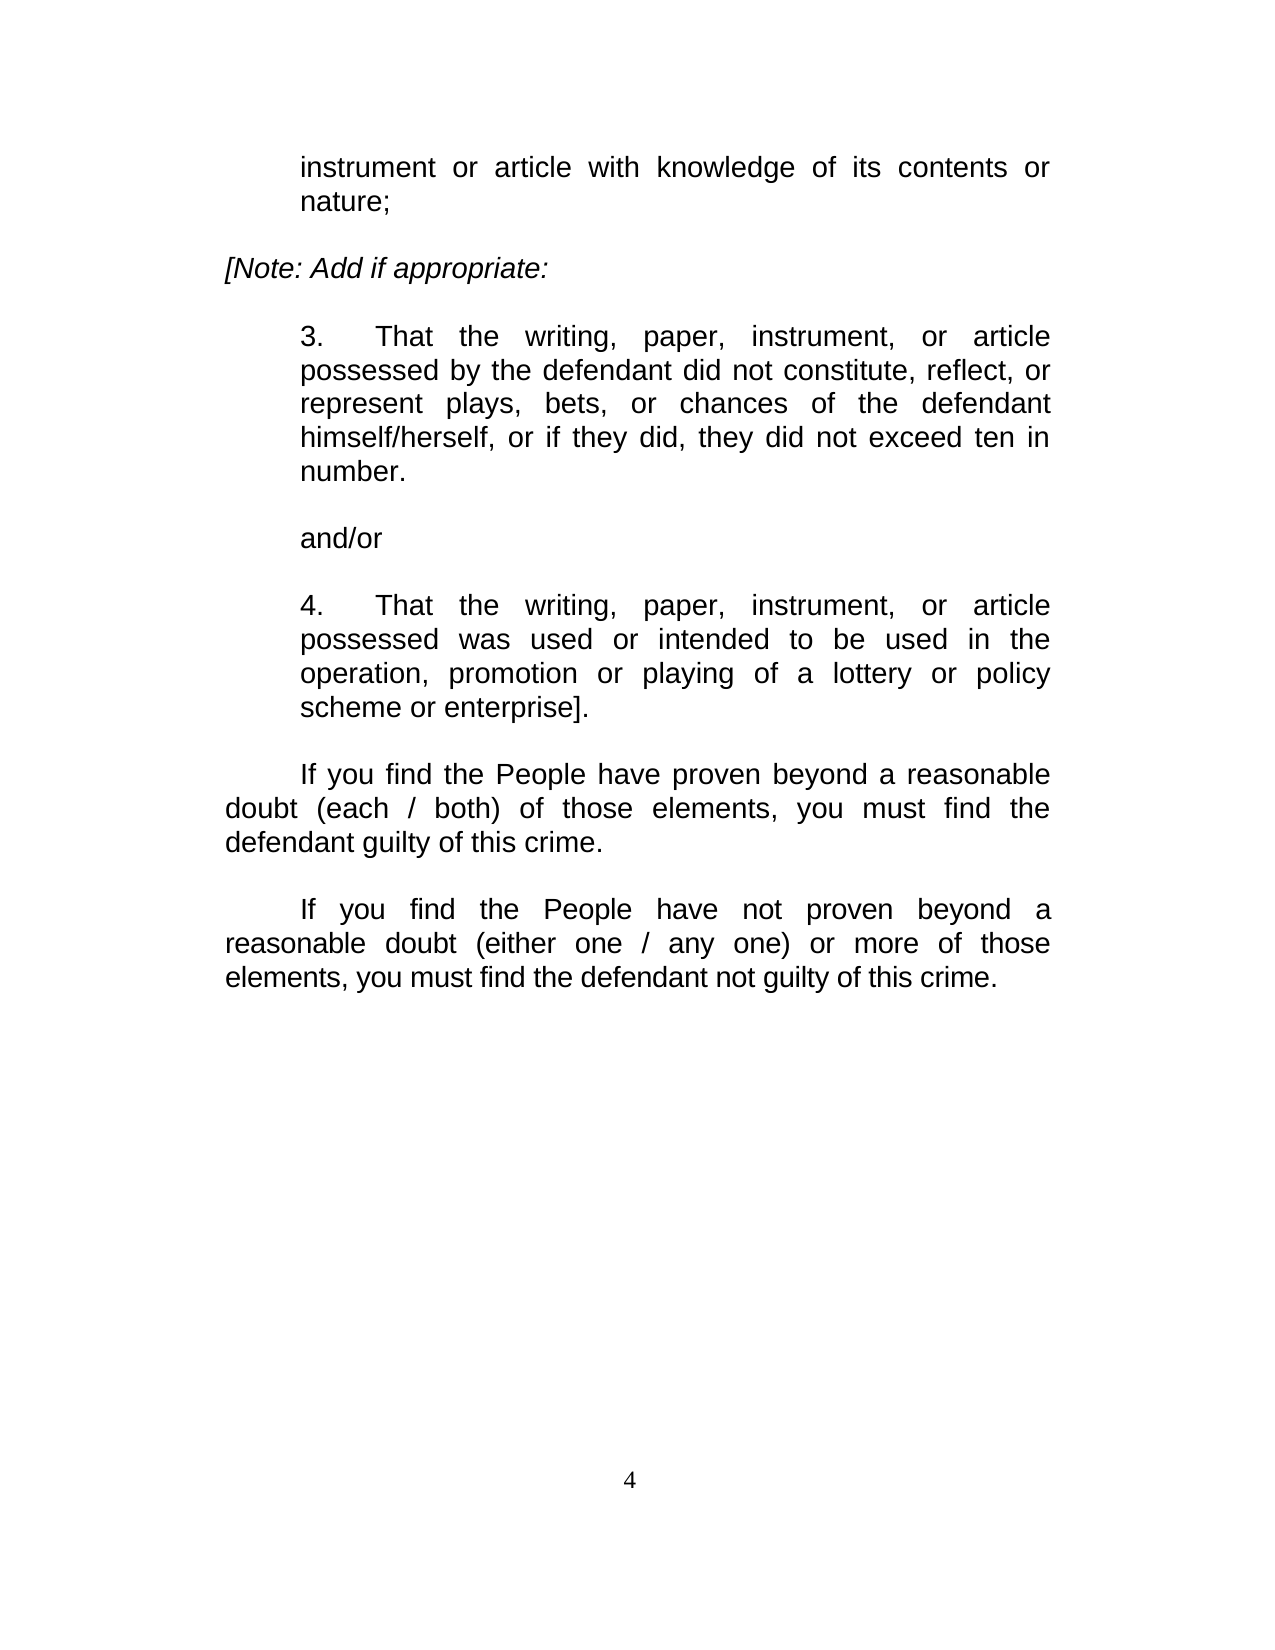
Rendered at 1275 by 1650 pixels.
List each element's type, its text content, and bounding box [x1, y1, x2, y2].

list That the writing, paper, instrument, or article possessed was used or intended to be used in the operation, promotion or playing of a lottery or policy scheme or enterprise]. [300, 589, 1052, 724]
text and/or [300, 522, 1052, 555]
text instrument or article with knowledge of its contents or nature; [300, 150, 1052, 218]
list That the writing, paper, instrument, or article possessed by the defendant did not constitute, reflect, or represent plays, bets, or chances of the defendant himself/herself, or if they did, they did not exceed ten in number. [300, 319, 1052, 488]
text [Note: Add if appropriate: [225, 252, 1052, 285]
text If you find the People have proven beyond a reasonable doubt (each / both) of those elements, you must find the defendant guilty of this crime. [225, 758, 1052, 859]
text If you find the People have not proven beyond a reasonable doubt (either one / any one) or more of those elements, you must find the defendant not guilty of this crime. [225, 893, 1052, 994]
